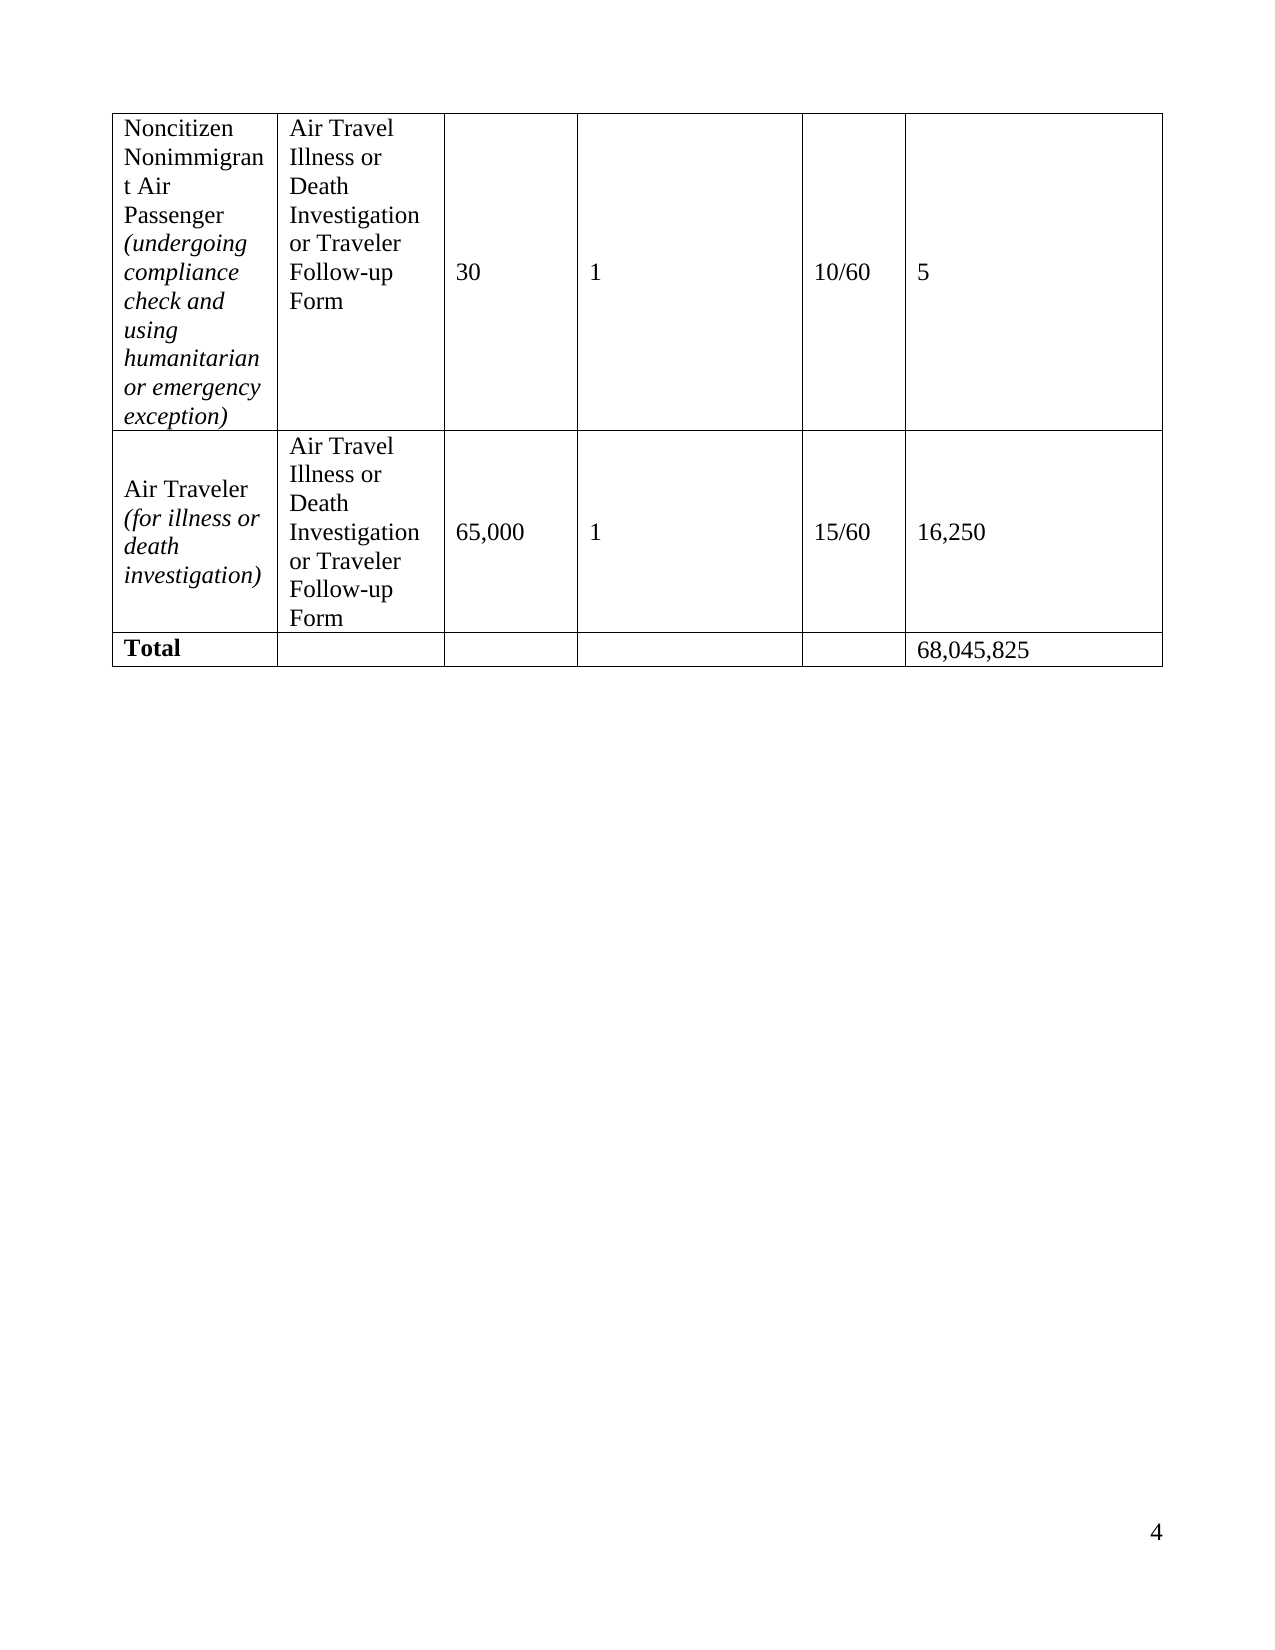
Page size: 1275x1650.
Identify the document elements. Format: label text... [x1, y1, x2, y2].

table_cell 1 [578, 431, 802, 632]
table_cell [445, 633, 577, 666]
table_cell 10/60 [803, 114, 905, 430]
table_cell [278, 633, 444, 666]
table_cell Air Travel Illness or Death Investigation or Traveler Follow-up Form [278, 431, 444, 632]
table_cell 5 [906, 114, 1162, 430]
table_cell [803, 633, 905, 666]
table_cell 1 [578, 114, 802, 430]
table_cell 65,000 [445, 431, 577, 632]
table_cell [278, 114, 444, 430]
table_cell Total [113, 633, 277, 666]
table_cell 16,250 [906, 431, 1162, 632]
table_cell Noncitizen Nonimmigrant Air Passenger (undergoing compliance check and using humanitarian or emergency exception) [113, 114, 277, 430]
table_cell Air Traveler (for illness or death investigation) [113, 431, 277, 632]
table_cell 15/60 [803, 431, 905, 632]
table_cell 68,045,825 [906, 633, 1162, 666]
table_cell [578, 633, 802, 666]
table_cell 30 [445, 114, 577, 430]
